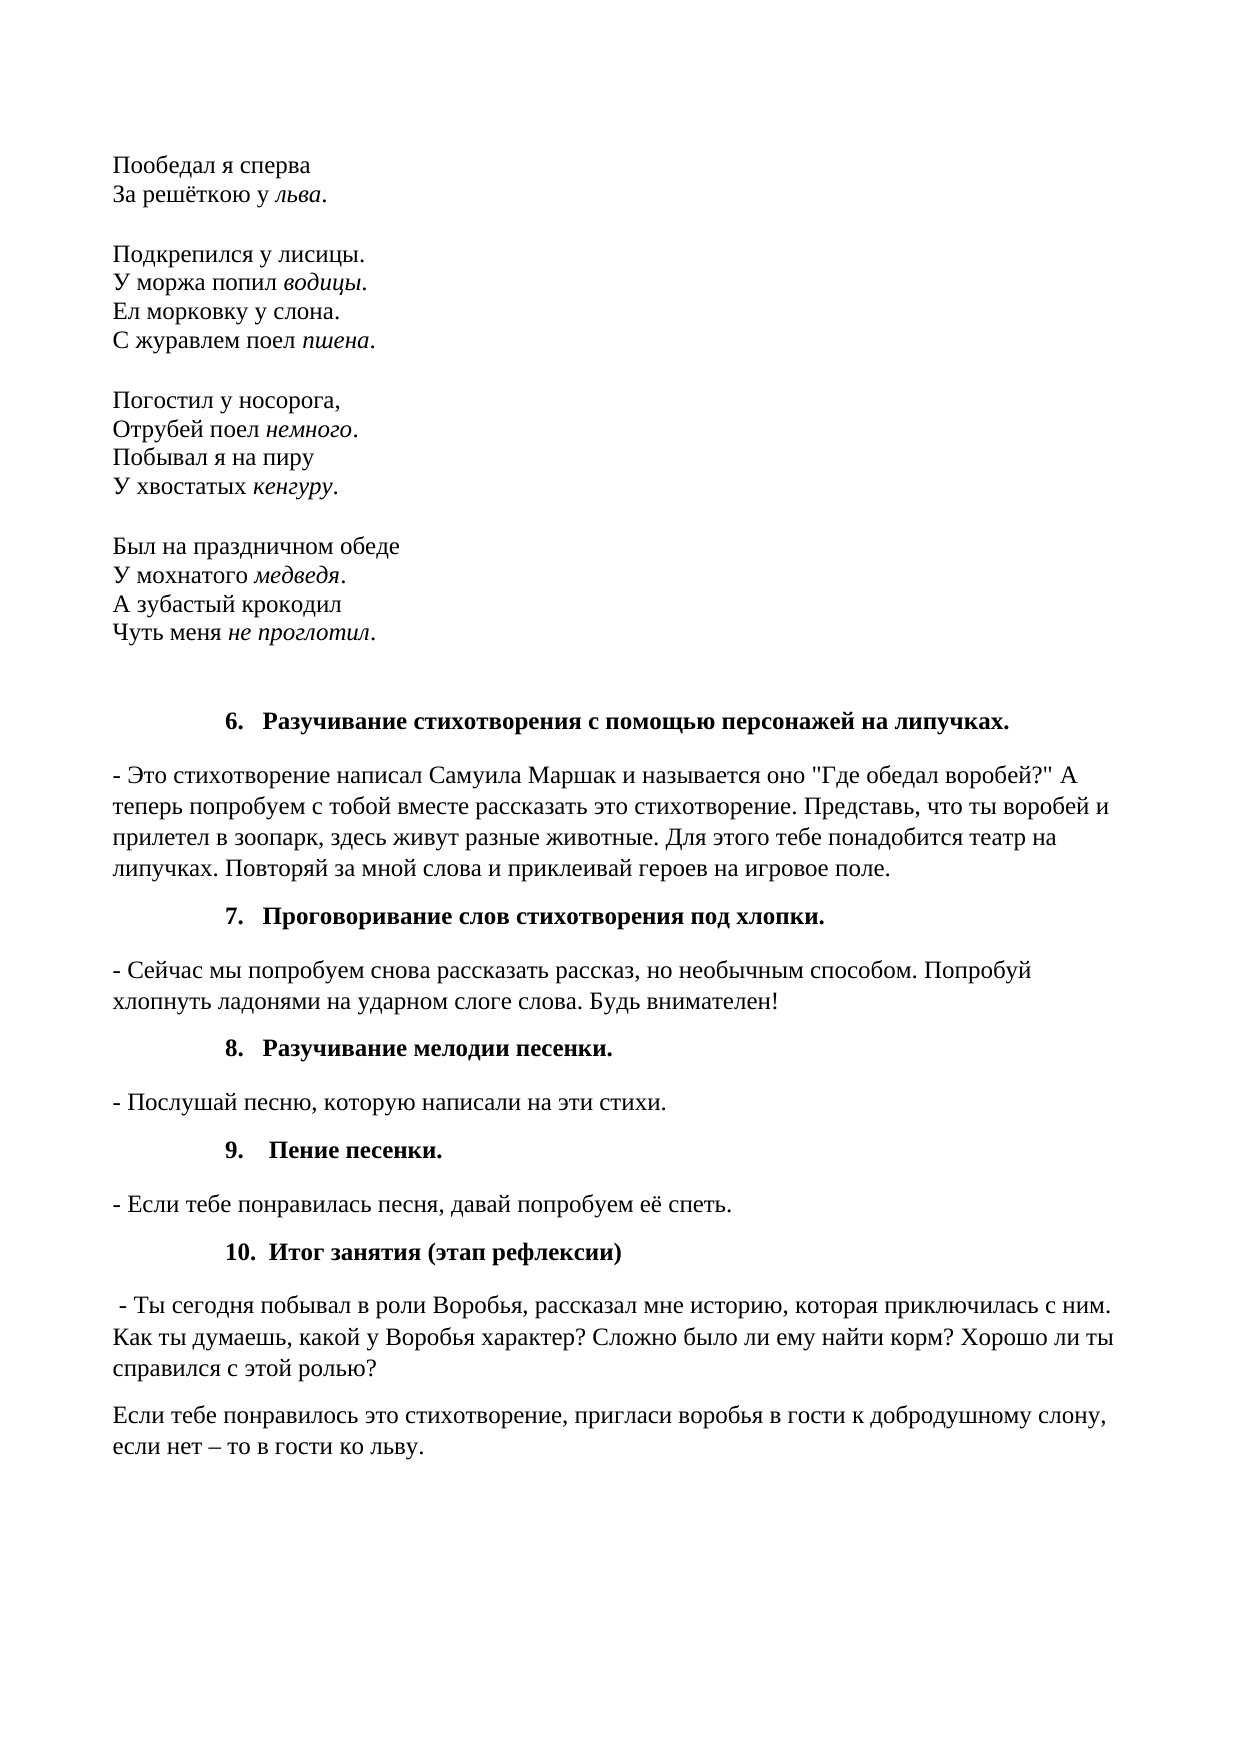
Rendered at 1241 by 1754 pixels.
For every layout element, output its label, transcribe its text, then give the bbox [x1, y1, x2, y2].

list Разучивание стихотворения с помощью персонажей на липучках. [225, 706, 1128, 735]
text Если тебе понравилось это стихотворение, пригласи воробья в гости к добродушному слону, если нет – то в гости ко льву. [112, 1400, 1128, 1460]
text Был на праздничном обеде У мохнатого медведя. А зубастый крокодил Чуть меня не проглотил. [112, 531, 1128, 646]
text Подкрепился у лисицы. У моржа попил водицы. Ел морковку у слона. С журавлем поел пшена. [112, 239, 1128, 354]
list Итог занятия (этап рефлексии) [225, 1237, 1128, 1265]
text Погостил у носорога, Отрубей поел немного. Побывал я на пиру У хвостатых кенгуру. [112, 385, 1128, 500]
text - Это стихотворение написал Самуила Маршак и называется оно "Где обедал воробей?" А теперь попробуем с тобой вместе рассказать это стихотворение. Представь, что ты воробей и прилетел в зоопарк, здесь живут разные животные. Для этого тебе понадобится театр на липучках. Повторяй за мной слова и приклеивай героев на игровое поле. [112, 760, 1128, 882]
text - Послушай песню, которую написали на эти стихи. [112, 1087, 1128, 1116]
text - Если тебе понравилась песня, давай попробуем её спеть. [112, 1189, 1128, 1218]
list Разучивание мелодии песенки. [225, 1033, 1128, 1062]
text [112, 150, 1128, 207]
text - Сейчас мы попробуем снова рассказать рассказ, но необычным способом. Попробуй хлопнуть ладонями на ударном слоге слова. Будь внимателен! [112, 955, 1128, 1014]
list Пение песенки. [225, 1135, 1128, 1164]
list Проговоривание слов стихотворения под хлопки. [225, 901, 1128, 930]
text - Ты сегодня побывал в роли Воробья, рассказал мне историю, которая приключилась с ним. Как ты думаешь, какой у Воробья характер? Сложно было ли ему найти корм? Хорошо ли ты справился с этой ролью? [112, 1291, 1128, 1381]
